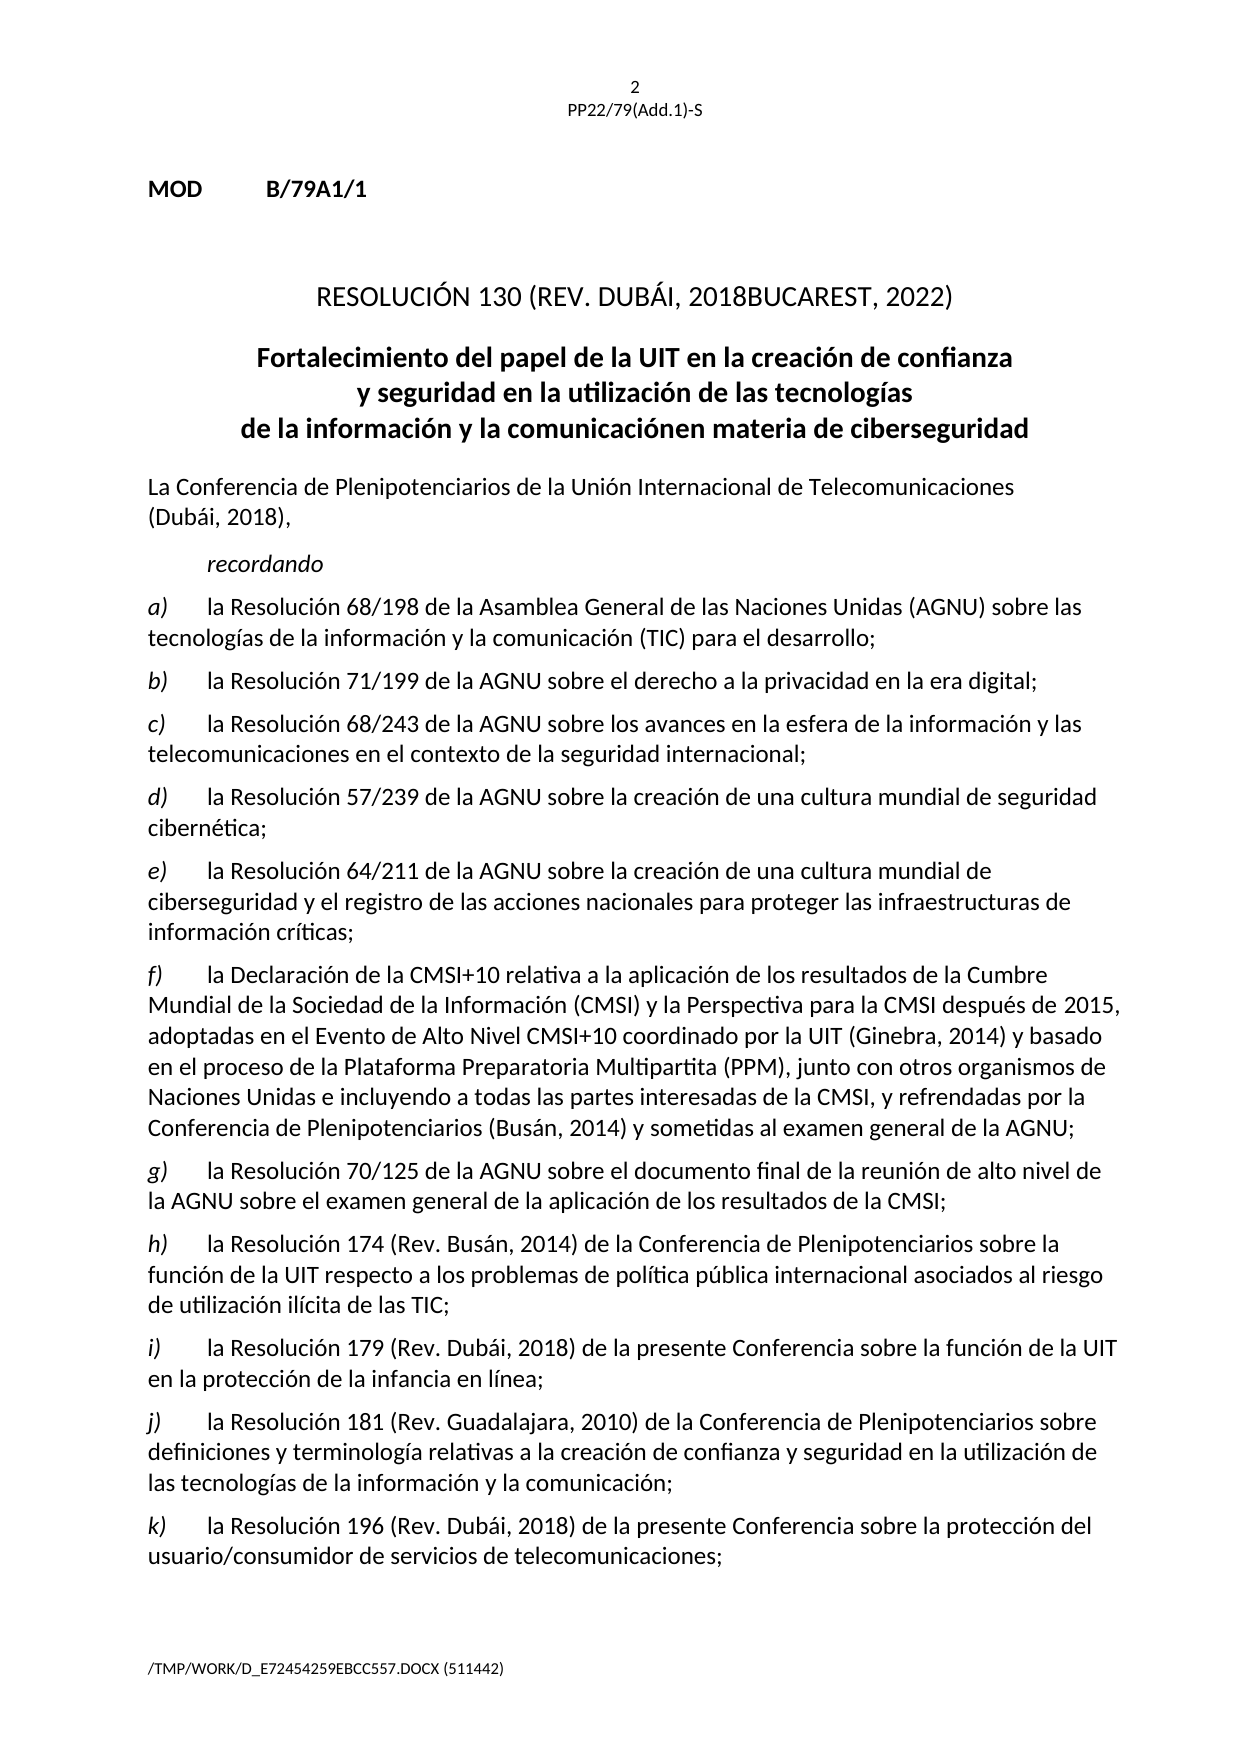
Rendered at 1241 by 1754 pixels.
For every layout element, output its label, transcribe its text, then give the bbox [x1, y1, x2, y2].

title La Conferencia de Plenipotenciarios de la Unión Internacional de Telecomunicaciones (Dubái, 2018), [148, 471, 1122, 532]
text e) la Resolución 64/211 de la AGNU sobre la creación de una cultura mundial de ciberseguridad y el registro de las acciones nacionales para proteger las infraestructuras de información críticas; [148, 855, 1122, 947]
text RESOLUCIÓN 130 (REV. ) [148, 278, 1122, 314]
text i) la Resolución 179 (Rev. Dubái, 2018) de la presente Conferencia sobre la función de la UIT en la protección de la infancia en línea; [148, 1332, 1122, 1393]
text a) la Resolución 68/198 de la Asamblea General de las Naciones Unidas (AGNU) sobre las tecnologías de la información y la comunicación (TIC) para el desarrollo; [148, 591, 1122, 652]
text k) la Resolución 196 (Rev. Dubái, 2018) de la presente Conferencia sobre la protección del usuario/consumidor de servicios de telecomunicaciones; [148, 1510, 1122, 1571]
text MOD B/79A1/1 [148, 173, 1122, 203]
text b) la Resolución 71/199 de la AGNU sobre el derecho a la privacidad en la era digital; [148, 665, 1122, 696]
text h) la Resolución 174 (Rev. Busán, 2014) de la Conferencia de Plenipotenciarios sobre la función de la UIT respecto a los problemas de política pública internacional asociados al riesgo de utilización ilícita de las TIC; [148, 1228, 1122, 1320]
text c) la Resolución 68/243 de la AGNU sobre los avances en la esfera de la información y las telecomunicaciones en el contexto de la seguridad internacional; [148, 708, 1122, 769]
text g) la Resolución 70/125 de la AGNU sobre el documento final de la reunión de alto nivel de la AGNU sobre el examen general de la aplicación de los resultados de la CMSI; [148, 1155, 1122, 1216]
text d) la Resolución 57/239 de la AGNU sobre la creación de una cultura mundial de seguridad cibernética; [148, 782, 1122, 843]
text recordando [207, 548, 1122, 579]
text j) la Resolución 181 (Rev. Guadalajara, 2010) de la Conferencia de Plenipotenciarios sobre definiciones y terminología relativas a la creación de confianza y seguridad en la utilización de las tecnologías de la información y la comunicación; [148, 1406, 1122, 1497]
text f) la Declaración de la CMSI+10 relativa a la aplicación de los resultados de la Cumbre Mundial de la Sociedad de la Información (CMSI) y la Perspectiva para la CMSI después de 2015, adoptadas en el Evento de Alto Nivel CMSI+10 coordinado por la UIT (Ginebra, 2014) y basado en el proceso de la Plataforma Preparatoria Multipartita (PPM), junto con otros organismos de Naciones Unidas e incluyendo a todas las partes interesadas de la CMSI, y refrendadas por la Conferencia de Plenipotenciarios (Busán, 2014) y sometidas al examen general de la AGNU; [148, 959, 1122, 1142]
title Fortalecimiento del papel de la UIT [148, 339, 1122, 446]
